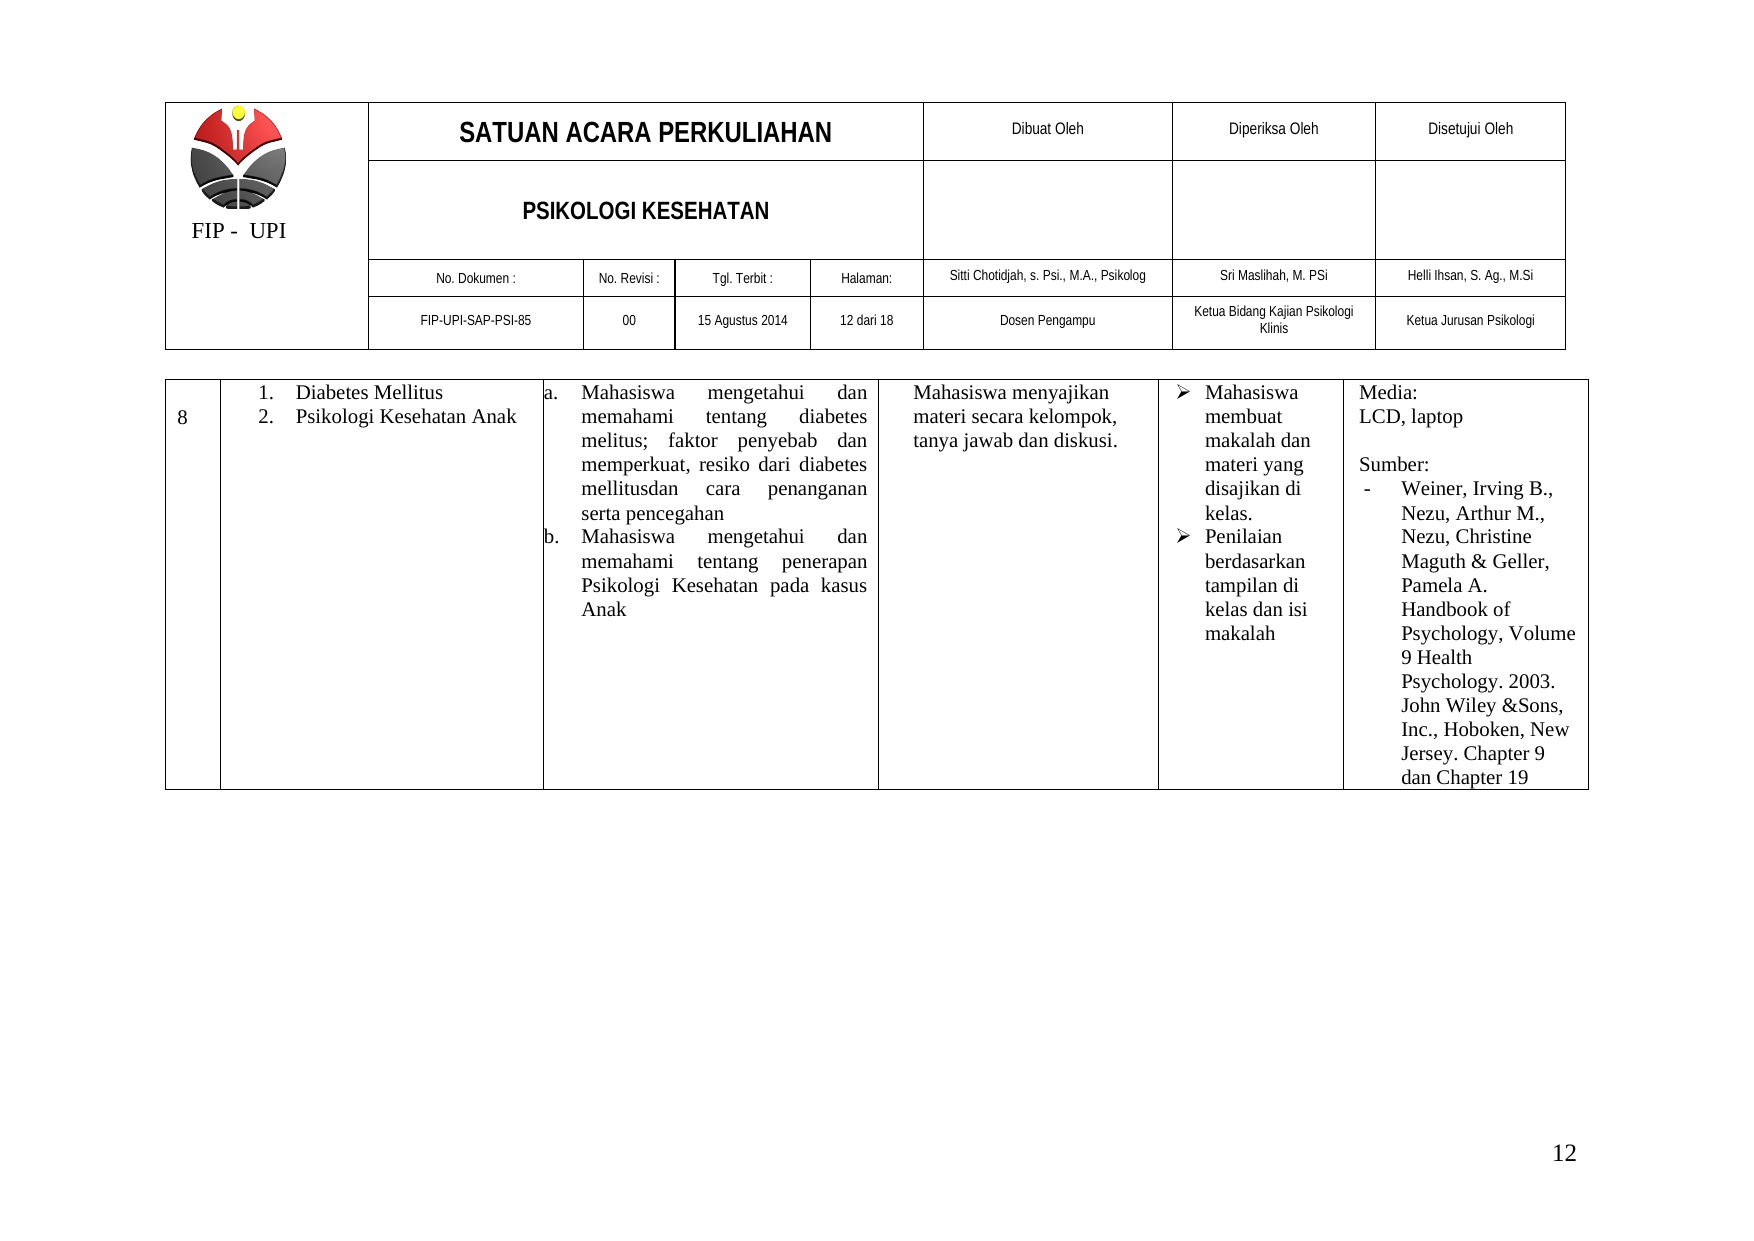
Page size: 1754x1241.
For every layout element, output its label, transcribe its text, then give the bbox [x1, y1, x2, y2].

table_cell Mahasiswa menyajikan materi secara kelompok, tanya jawab dan diskusi. [879, 380, 1158, 789]
table_cell Media: LCD, laptop Sumber: Weiner, Irving B., Nezu, Arthur M., Nezu, Christine Maguth & Geller, Pamela A. Handbook of Psychology, Volume 9 Health Psychology. 2003. John Wiley &Sons, Inc., Hoboken, New Jersey. Chapter 9 dan Chapter 19 [1344, 380, 1588, 789]
table_cell Mahasiswa mengetahui dan memahami tentang diabetes melitus; faktor penyebab dan memperkuat, resiko dari diabetes mellitusdan cara penanganan serta pencegahan Mahasiswa mengetahui dan memahami tentang penerapan Psikologi Kesehatan pada kasus Anak [544, 380, 878, 789]
table_cell 8 [166, 380, 220, 789]
table_cell Diabetes Mellitus Psikologi Kesehatan Anak [221, 380, 543, 789]
table_cell Mahasiswa membuat makalah dan materi yang disajikan di kelas. Penilaian berdasarkan tampilan di kelas dan isi makalah [1159, 380, 1343, 789]
picture [174, 103, 305, 213]
